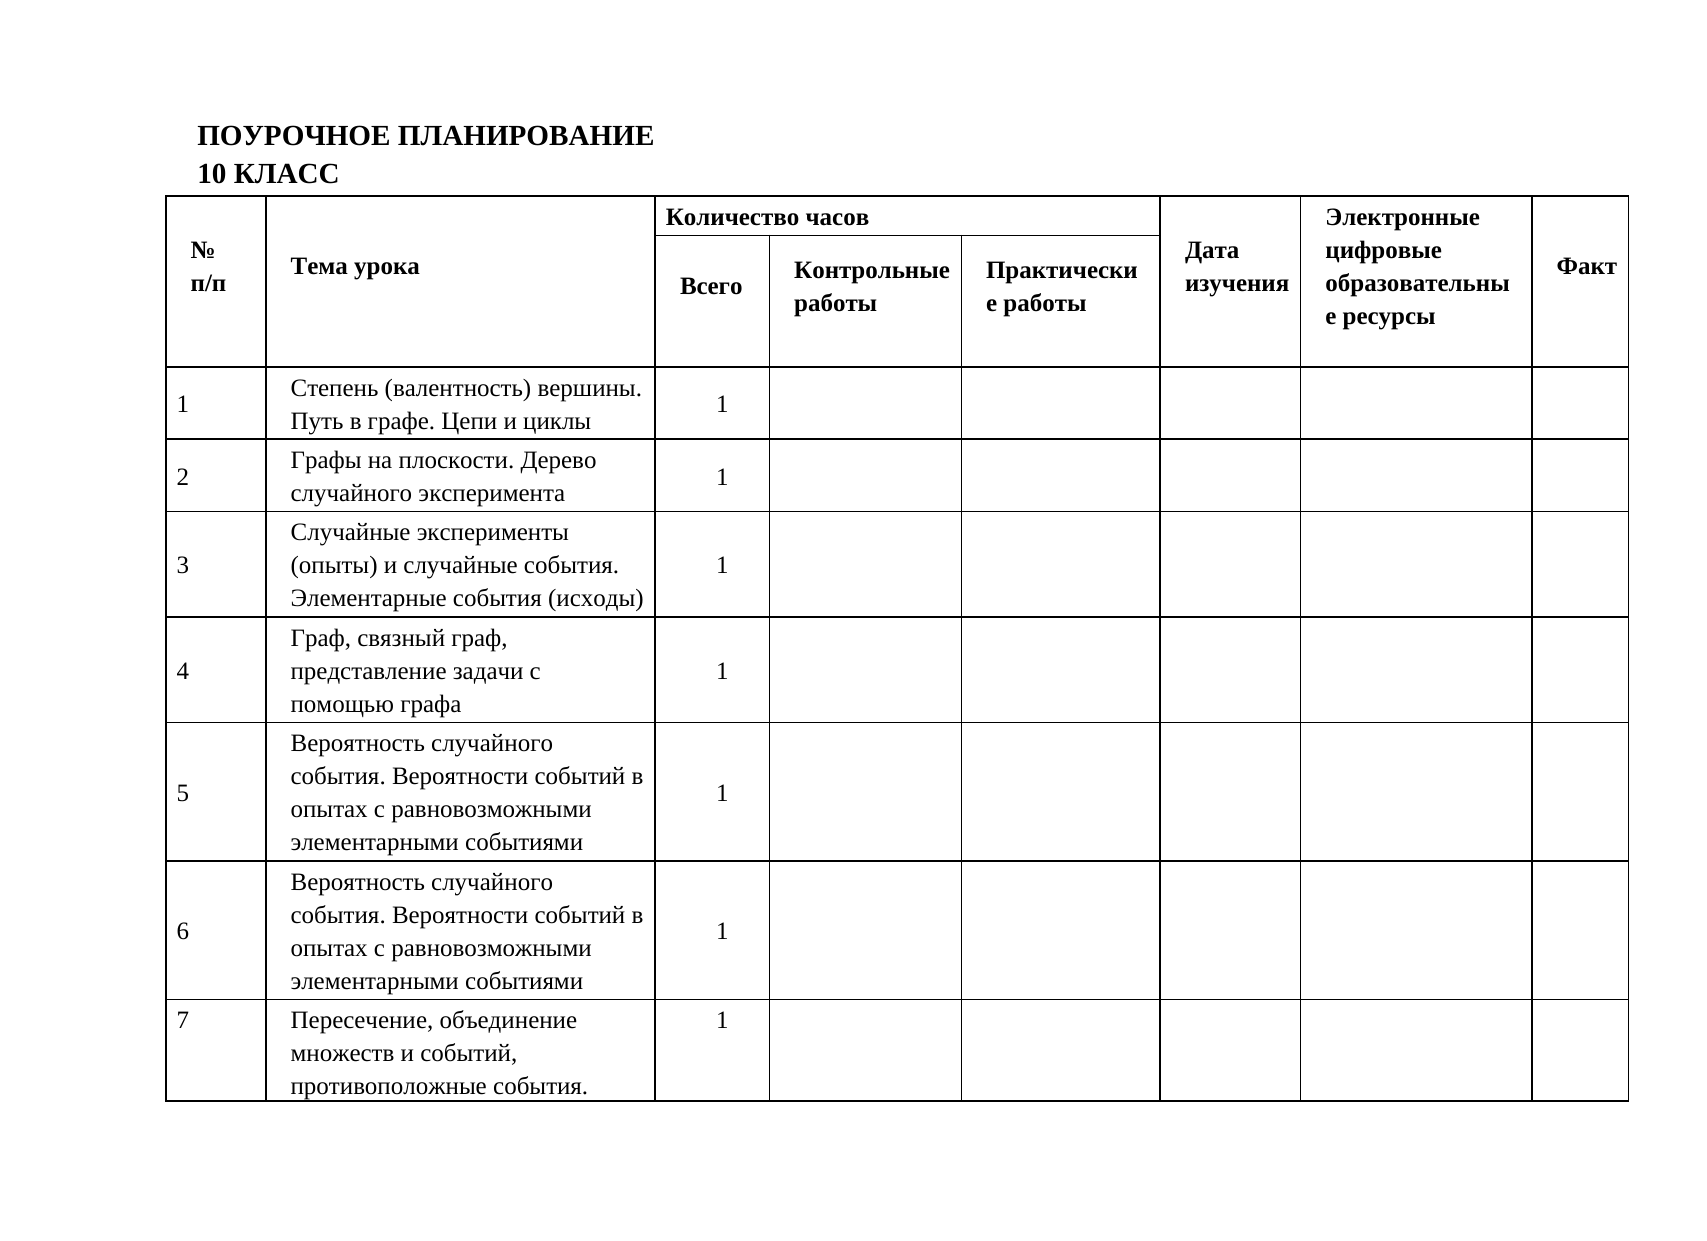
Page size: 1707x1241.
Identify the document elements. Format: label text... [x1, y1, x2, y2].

table_cell [770, 440, 961, 511]
table_cell [1301, 368, 1531, 438]
table_cell Всего [656, 236, 769, 366]
table_cell [962, 368, 1159, 438]
table_cell 1 [656, 512, 769, 616]
table_cell [1161, 862, 1300, 998]
table_cell 1 [656, 723, 769, 860]
text ПОУРОЧНОЕ ПЛАНИРОВАНИЕ [190, 118, 1618, 152]
table_cell [1301, 1000, 1531, 1100]
table_cell 1 [656, 618, 769, 722]
table_cell [1301, 862, 1531, 998]
table_header № п/п [167, 197, 265, 366]
table_cell 1 [656, 440, 769, 511]
table_cell [1533, 618, 1628, 722]
table_cell [1161, 723, 1300, 860]
table_cell Вероятность случайного события. Вероятности событий в опытах с равновозможными элементарными событиями [267, 862, 654, 998]
table_cell [1301, 512, 1531, 616]
table_cell [962, 723, 1159, 860]
table_cell [1161, 618, 1300, 722]
table_cell Вероятность случайного события. Вероятности событий в опытах с равновозможными элементарными событиями [267, 723, 654, 860]
table_cell [1161, 440, 1300, 511]
table_cell [770, 618, 961, 722]
table_cell [770, 862, 961, 998]
table_cell Степень (валентность) вершины. Путь в графе. Цепи и циклы [267, 368, 654, 438]
table_cell Графы на плоскости. Дерево случайного эксперимента [267, 440, 654, 511]
table_cell [962, 1000, 1159, 1100]
table_cell 7 [167, 1000, 265, 1100]
table_cell 1 [167, 368, 265, 438]
table_cell 3 [167, 512, 265, 616]
table_cell 1 [656, 1000, 769, 1100]
table_cell [1533, 723, 1628, 860]
table_cell [770, 512, 961, 616]
table_header Электронные цифровые образовательные ресурсы [1301, 197, 1531, 366]
table_cell 1 [656, 368, 769, 438]
text 10 КЛАСС [190, 157, 1618, 190]
table_cell Контрольные работы [770, 236, 961, 366]
table_header Дата изучения [1161, 197, 1300, 366]
table_cell [1301, 723, 1531, 860]
table_header Количество часов [656, 197, 1159, 234]
table_cell [1533, 368, 1628, 438]
table_cell [770, 723, 961, 860]
table_cell [1161, 1000, 1300, 1100]
table_cell 6 [167, 862, 265, 998]
table_cell Граф, связный граф, представление задачи с помощью графа [267, 618, 654, 722]
table_cell 1 [656, 862, 769, 998]
table_header Тема урока [267, 197, 654, 366]
table_cell [1161, 512, 1300, 616]
table_cell [1533, 862, 1628, 998]
table_cell 4 [167, 618, 265, 722]
table_cell [1533, 1000, 1628, 1100]
table_cell [962, 440, 1159, 511]
table_cell [770, 368, 961, 438]
table_cell [962, 862, 1159, 998]
table_cell [1301, 440, 1531, 511]
table_cell [1301, 618, 1531, 722]
table_cell [962, 618, 1159, 722]
table_cell Случайные эксперименты (опыты) и случайные события. Элементарные события (исходы) [267, 512, 654, 616]
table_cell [267, 1000, 654, 1100]
table_header Факт [1533, 197, 1628, 366]
table_cell [1161, 368, 1300, 438]
table_cell [1533, 512, 1628, 616]
table_cell [1533, 440, 1628, 511]
table_cell 5 [167, 723, 265, 860]
table_cell [770, 1000, 961, 1100]
table_cell [962, 512, 1159, 616]
table_cell Практические работы [962, 236, 1159, 366]
table_cell 2 [167, 440, 265, 511]
